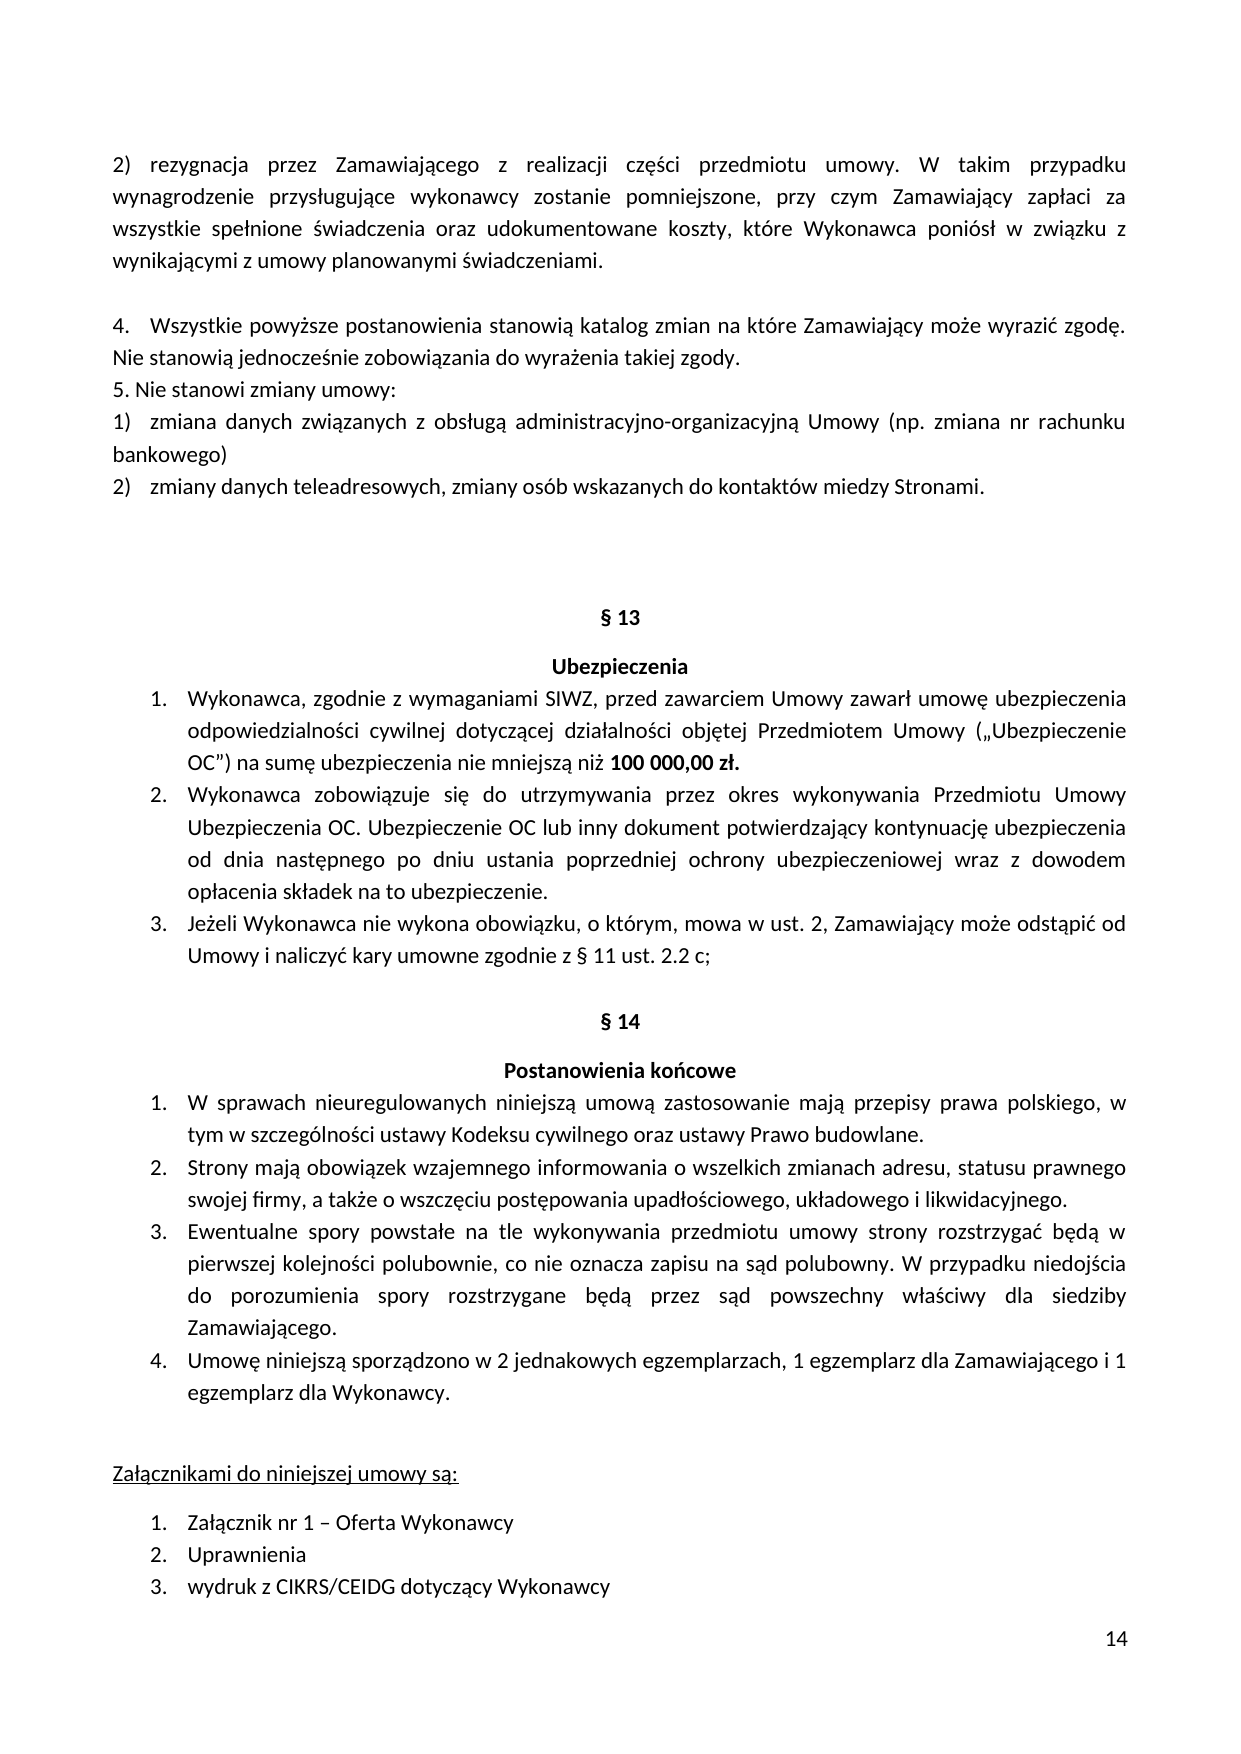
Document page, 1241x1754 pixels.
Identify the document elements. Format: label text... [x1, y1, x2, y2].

text Załącznikami do niniejszej umowy są: [112, 1459, 1128, 1487]
text 1) zmiana danych związanych z obsługą administracyjno-organizacyjną Umowy (np. zmiana nr rachunku bankowego) [112, 407, 1128, 468]
list Strony mają obowiązek wzajemnego informowania o wszelkich zmianach adresu, statusu prawnego swojej firmy, a także o wszczęciu postępowania upadłościowego, układowego i likwidacyjnego. [150, 1153, 1128, 1213]
list Umowę niniejszą sporządzono w 2 jednakowych egzemplarzach, 1 egzemplarz dla Zamawiającego i 1 egzemplarz dla Wykonawcy. [150, 1346, 1128, 1406]
text § 13 [112, 603, 1128, 631]
list wydruk z CIKRS/CEIDG dotyczący Wykonawcy [150, 1572, 1128, 1600]
list Wykonawca, zgodnie z wymaganiami SIWZ, przed zawarciem Umowy zawarł umowę ubezpieczenia odpowiedzialności cywilnej dotyczącej działalności objętej Przedmiotem Umowy („Ubezpieczenie OC”) na sumę ubezpieczenia nie mniejszą niż 100 000,00 zł. [150, 684, 1128, 776]
list W sprawach nieuregulowanych niniejszą umową zastosowanie mają przepisy prawa polskiego, w tym w szczególności ustawy Kodeksu cywilnego oraz ustawy Prawo budowlane. [150, 1088, 1128, 1148]
list Ewentualne spory powstałe na tle wykonywania przedmiotu umowy strony rozstrzygać będą w pierwszej kolejności polubownie, co nie oznacza zapisu na sąd polubowny. W przypadku niedojścia do porozumienia spory rozstrzygane będą przez sąd powszechny właściwy dla siedziby Zamawiającego. [150, 1217, 1128, 1342]
text Postanowienia końcowe [112, 1056, 1128, 1084]
text 4. Wszystkie powyższe postanowienia stanowią katalog zmian na które Zamawiający może wyrazić zgodę. Nie stanowią jednocześnie zobowiązania do wyrażenia takiej zgody. [112, 311, 1128, 371]
list Wykonawca zobowiązuje się do utrzymywania przez okres wykonywania Przedmiotu Umowy Ubezpieczenia OC. Ubezpieczenie OC lub inny dokument potwierdzający kontynuację ubezpieczenia od dnia następnego po dniu ustania poprzedniej ochrony ubezpieczeniowej wraz z dowodem opłacenia składek na to ubezpieczenie. [150, 781, 1128, 905]
text 2) rezygnacja przez Zamawiającego z realizacji części przedmiotu umowy. W takim przypadku wynagrodzenie przysługujące wykonawcy zostanie pomniejszone, przy czym Zamawiający zapłaci za wszystkie spełnione świadczenia oraz udokumentowane koszty, które Wykonawca poniósł w związku z wynikającymi z umowy planowanymi świadczeniami. [112, 150, 1128, 274]
text Ubezpieczenia [112, 652, 1128, 680]
list Uprawnienia [150, 1540, 1128, 1568]
list Jeżeli Wykonawca nie wykona obowiązku, o którym, mowa w ust. 2, Zamawiający może odstąpić od Umowy i naliczyć kary umowne zgodnie z § 11 ust. 2.2 c; [150, 909, 1128, 969]
text 5. Nie stanowi zmiany umowy: [112, 375, 1128, 403]
text 2) zmiany danych teleadresowych, zmiany osób wskazanych do kontaktów miedzy Stronami. [112, 472, 1128, 500]
text § 14 [112, 1007, 1128, 1035]
list Załącznik nr 1 – Oferta Wykonawcy [150, 1508, 1128, 1536]
